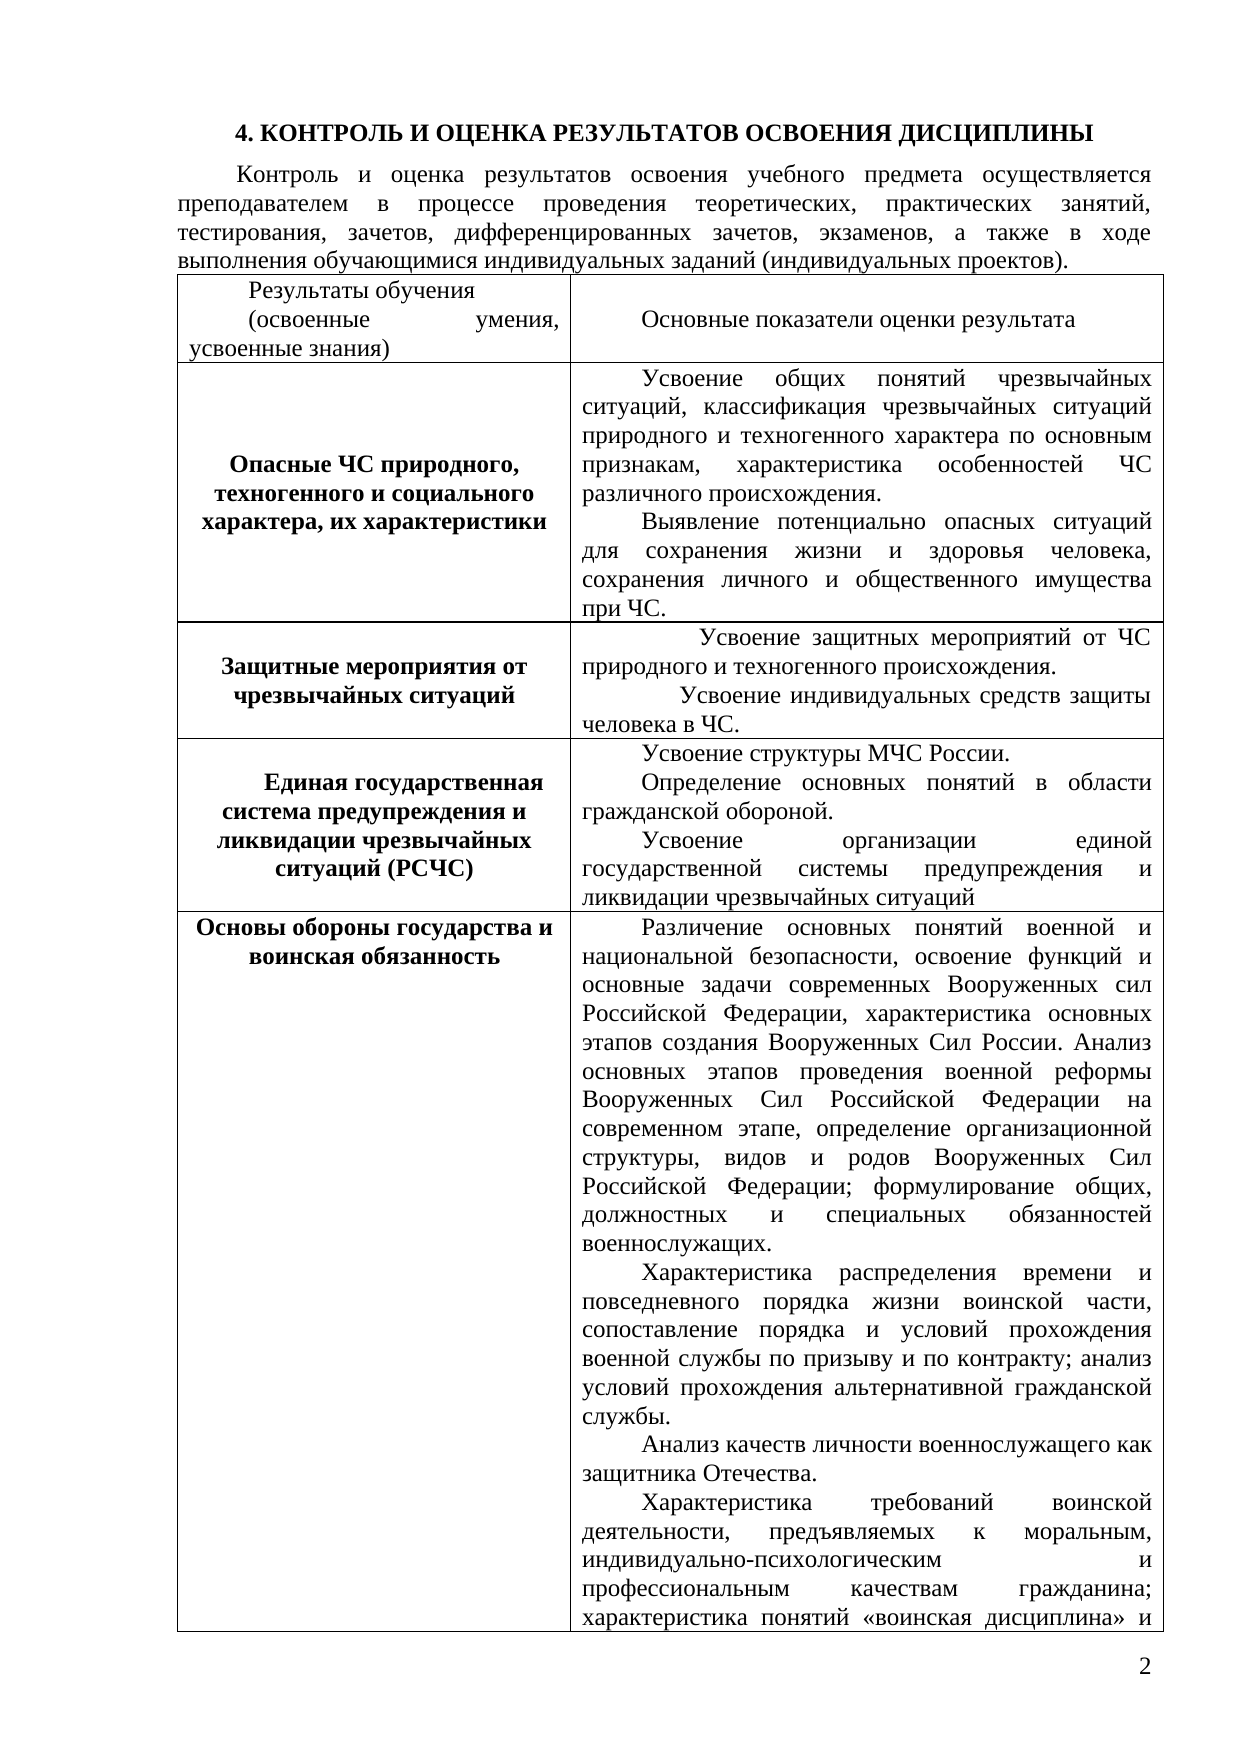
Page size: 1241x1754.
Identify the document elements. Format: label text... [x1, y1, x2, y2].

text 4. КОНТРОЛЬ И ОЦЕНКА РЕЗУЛЬТАТОВ ОСВОЕНИЯ ДИСЦИПЛИНЫ [177, 118, 1152, 147]
table_header Результаты обучения (освоенные умения, усвоенные знания) [178, 275, 570, 362]
table_cell Опасные ЧС природного, техногенного и социального характера, их характеристики [178, 363, 570, 621]
table_cell Защитные мероприятия от чрезвычайных ситуаций [178, 623, 570, 737]
table_cell Усвоение общих понятий чрезвычайных ситуаций, классификация чрезвычайных ситуаций природного и техногенного характера по основным признакам, характеристика особенностей ЧС различного происхождения. Выявление потенциально опасных ситуаций для сохранения жизни и здоровья человека, сохранения личного и общественного имущества при ЧС. [571, 363, 1163, 621]
text Контроль и оценка результатов освоения учебного предмета осуществляется преподавателем в процессе проведения теоретических, практических занятий, тестирования, зачетов, дифференцированных зачетов, экзаменов, а также в ходе выполнения обучающимися индивидуальных заданий (индивидуальных проектов). [177, 159, 1152, 274]
table_cell Единая государственная система предупреждения и ликвидации чрезвычайных ситуаций (РСЧС) [178, 739, 570, 911]
table_cell Усвоение защитных мероприятий от ЧС природного и техногенного происхождения. Усвоение индивидуальных средств защиты человека в ЧС. [571, 623, 1163, 737]
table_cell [178, 912, 570, 1631]
table_cell Усвоение структуры МЧС России. Определение основных понятий в области гражданской обороной. Усвоение организации единой государственной системы предупреждения и ликвидации чрезвычайных ситуаций [571, 739, 1163, 911]
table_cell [571, 912, 1163, 1631]
table_header Основные показатели оценки результата [571, 275, 1163, 362]
